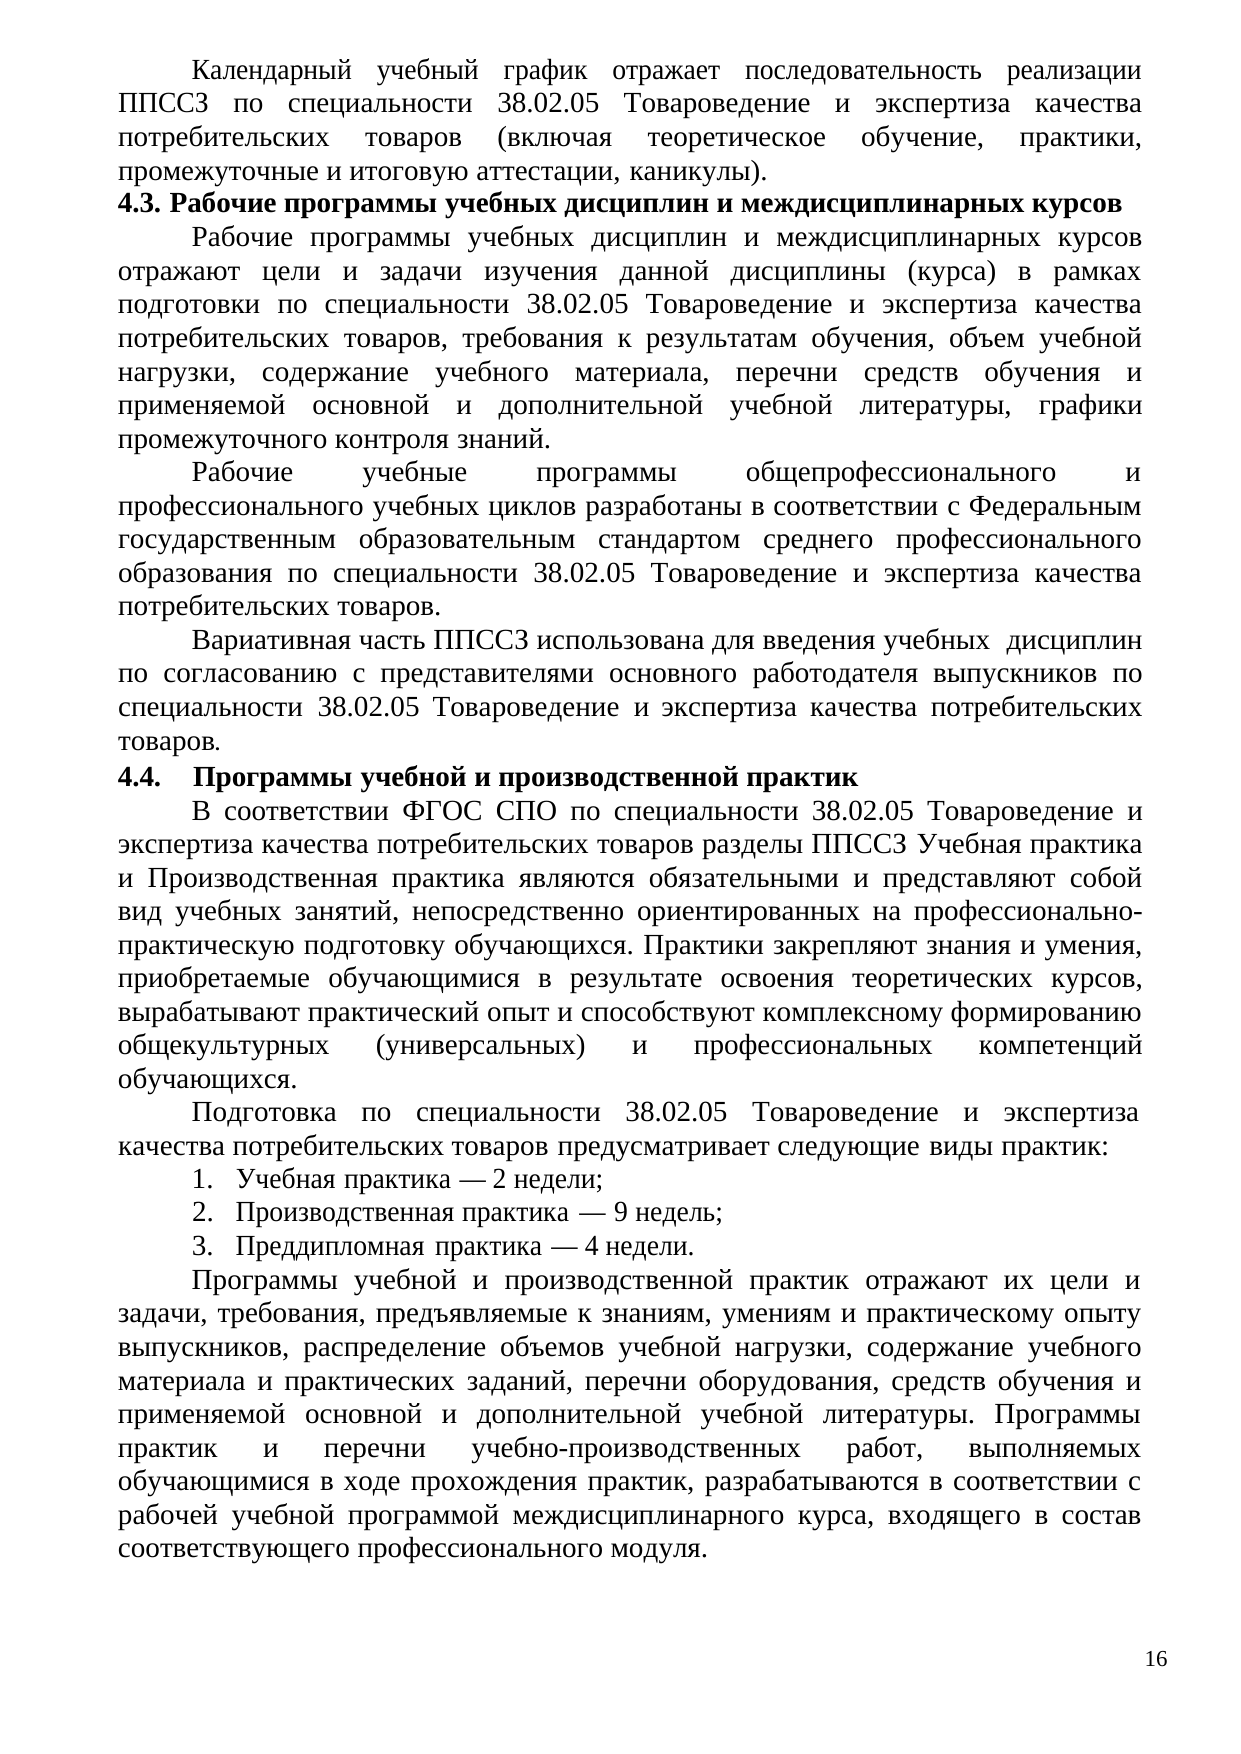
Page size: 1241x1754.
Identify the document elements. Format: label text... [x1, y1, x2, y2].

text Календарный учебный график отражает последовательность реализации ППССЗ по специальности 38.02.05 Товароведение и экспертиза качества потребительских товаров (включая теоретическое обучение, практики, промежуточные и итоговую аттестации, каникулы). [118, 52, 1142, 186]
list Преддипломная практика — 4 недели. [192, 1228, 1167, 1262]
subtitle Рабочие программы учебных дисциплин и междисциплинарных курсов [118, 186, 1167, 219]
text Рабочие учебные программы общепрофессионального и профессионального учебных циклов разработаны в соответствии с Федеральным государственным образовательным стандартом среднего профессионального образования по специальности 38.02.05 Товароведение и экспертиза качества потребительских товаров. [118, 454, 1141, 622]
text Рабочие программы учебных дисциплин и междисциплинарных курсов отражают цели и задачи изучения данной дисциплины (курса) в рамках подготовки по специальности 38.02.05 Товароведение и экспертиза качества потребительских товаров, требования к результатам обучения, объем учебной нагрузки, содержание учебного материала, перечни средств обучения и применяемой основной и дополнительной учебной литературы, графики промежуточного контроля знаний. [118, 219, 1142, 454]
subtitle Программы учебной и производственной практик [118, 759, 1167, 793]
text Программы учебной и производственной практик отражают их цели и задачи, требования, предъявляемые к знаниям, умениям и практическому опыту выпускников, распределение объемов учебной нагрузки, содержание учебного материала и практических заданий, перечни оборудования, средств обучения и применяемой основной и дополнительной учебной литературы. Программы практик и перечни учебно-производственных работ, выполняемых обучающимися в ходе прохождения практик, разрабатываются в соответствии с рабочей учебной программой междисциплинарного курса, входящего в состав соответствующего профессионального модуля. [118, 1262, 1141, 1564]
text В соответствии ФГОС CПO по специальности 38.02.05 Товароведение и экспертиза качества потребительских товаров разделы ППССЗ Учебная практика и Производственная практика являются обязательными и представляют собой вид учебных занятий, непосредственно ориентированных на профессионально- практическую подготовку обучающихся. Практики закрепляют знания и умения, приобретаемые обучающимися в результате освоения теоретических курсов, вырабатывают практический опыт и способствуют комплексному формированию общекультурных (универсальных) и профессиональных компетенций обучающихся. [118, 793, 1143, 1094]
list Производственная практика — 9 недель; [192, 1195, 1167, 1228]
text Вариативная часть ППССЗ использована для введения учебных дисциплин по согласованию с представителями основного работодателя выпускников по специальности 38.02.05 Товароведение и экспертиза качества потребительских товаров. [118, 622, 1142, 756]
text Подготовка по специальности 38.02.05 Товароведение и экспертиза качества потребительских товаров предусматривает следующие виды практик: [118, 1094, 1140, 1162]
list Учебная практика — 2 недели; [191, 1162, 1167, 1195]
